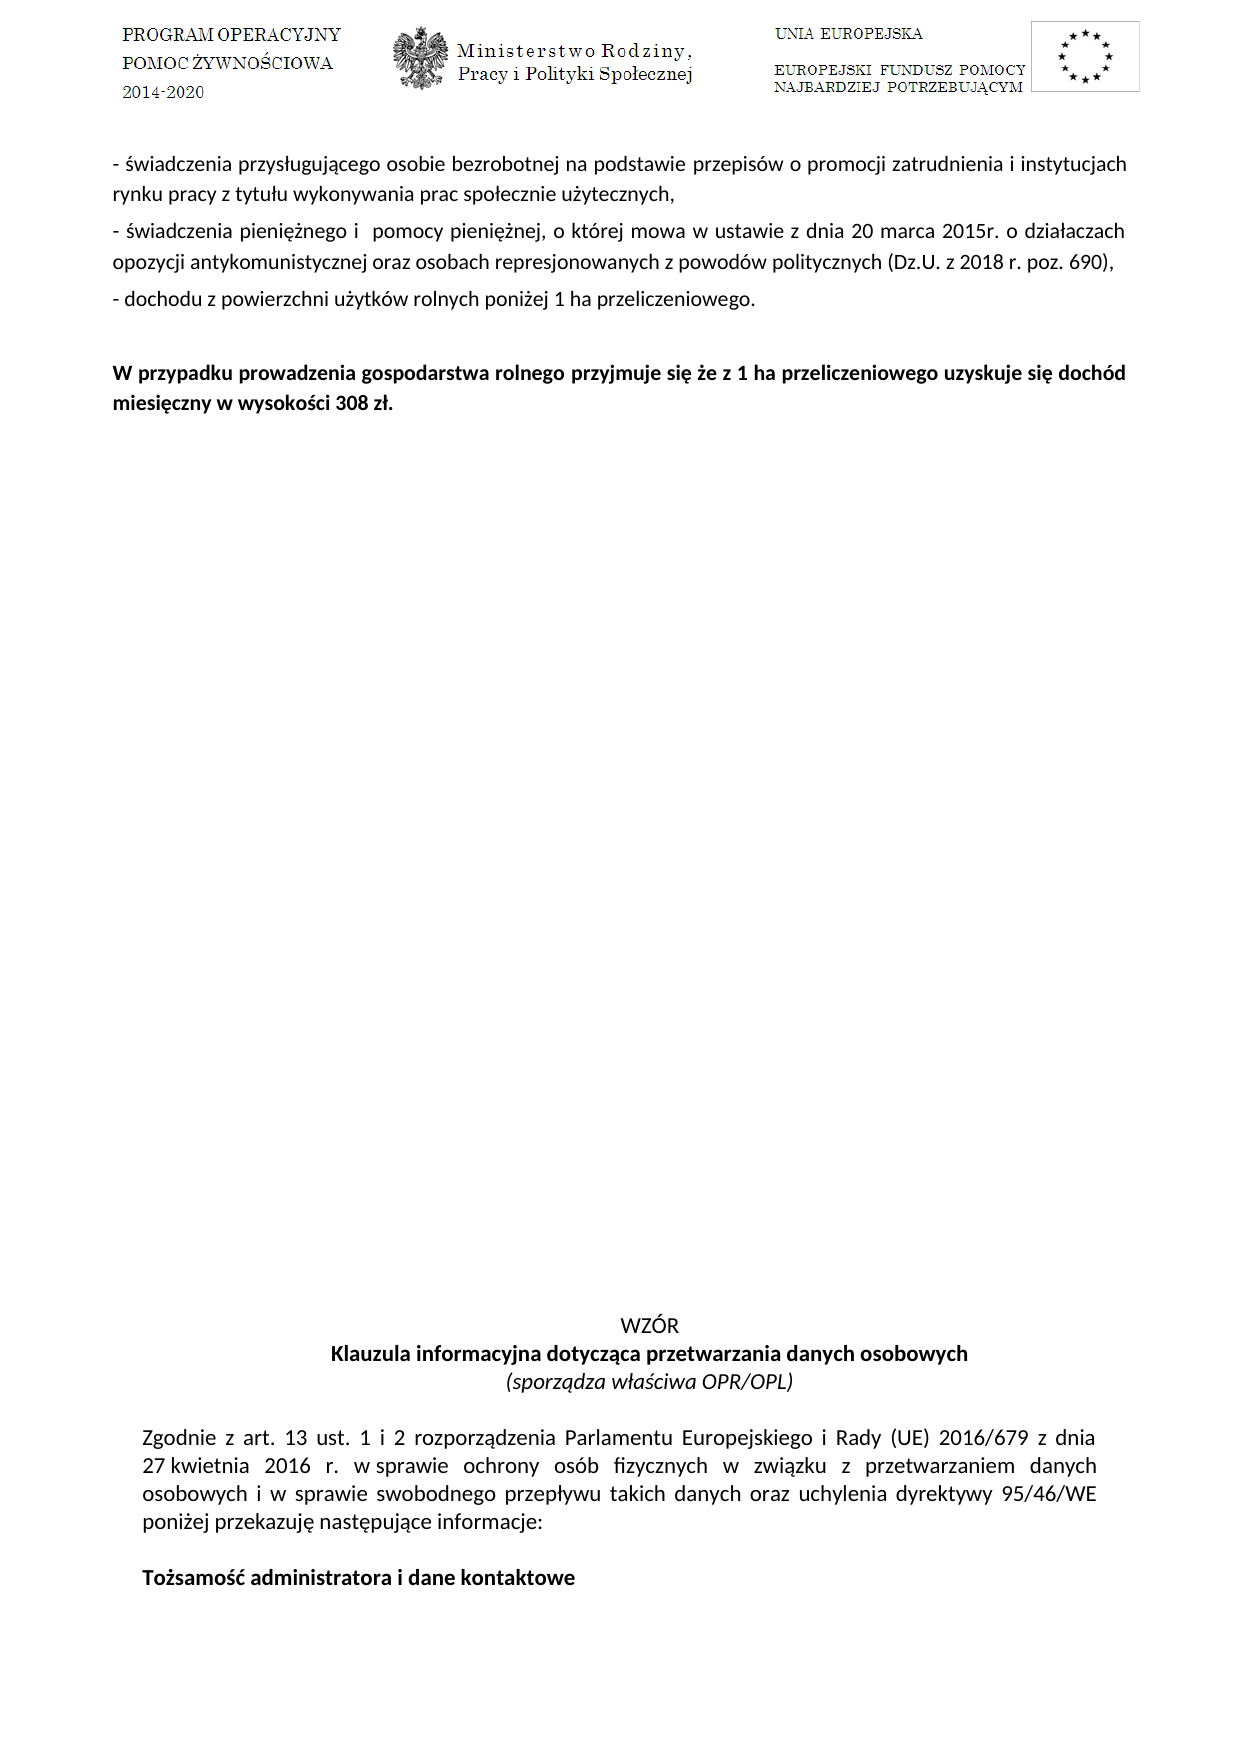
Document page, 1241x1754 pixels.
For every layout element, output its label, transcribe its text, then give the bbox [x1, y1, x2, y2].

text - świadczenia przysługującego osobie bezrobotnej na podstawie przepisów o promocji zatrudnienia i instytucjach rynku pracy z tytułu wykonywania prac społecznie użytecznych, [112, 150, 1128, 207]
text - dochodu z powierzchni użytków rolnych poniżej 1 ha przeliczeniowego. [112, 285, 1128, 312]
text Zgodnie z art. 13 ust. 1 i 2 rozporządzenia Parlamentu Europejskiego i Rady (UE) 2016/679 z dnia 27 kwietnia 2016 r. w sprawie ochrony osób fizycznych w związku z przetwarzaniem danych osobowych i w sprawie swobodnego przepływu takich danych oraz uchylenia dyrektywy 95/46/WE poniżej przekazuję następujące informacje: [142, 1423, 1098, 1535]
text Klauzula informacyjna dotycząca przetwarzania danych osobowych [112, 1339, 1187, 1367]
text WZÓR [112, 1311, 1187, 1339]
text (sporządza właściwa OPR/OPL) [112, 1367, 1187, 1395]
text Tożsamość administratora i dane kontaktowe [142, 1563, 1098, 1591]
picture [112, 15, 1147, 108]
text W przypadku prowadzenia gospodarstwa rolnego przyjmuje się że z 1 ha przeliczeniowego uzyskuje się dochód miesięczny w wysokości 308 zł. [112, 359, 1128, 416]
text - świadczenia pieniężnego i pomocy pieniężnej, o której mowa w ustawie z dnia 20 marca 2015r. o działaczach opozycji antykomunistycznej oraz osobach represjonowanych z powodów politycznych (Dz.U. z 2018 r. poz. 690), [112, 217, 1128, 275]
